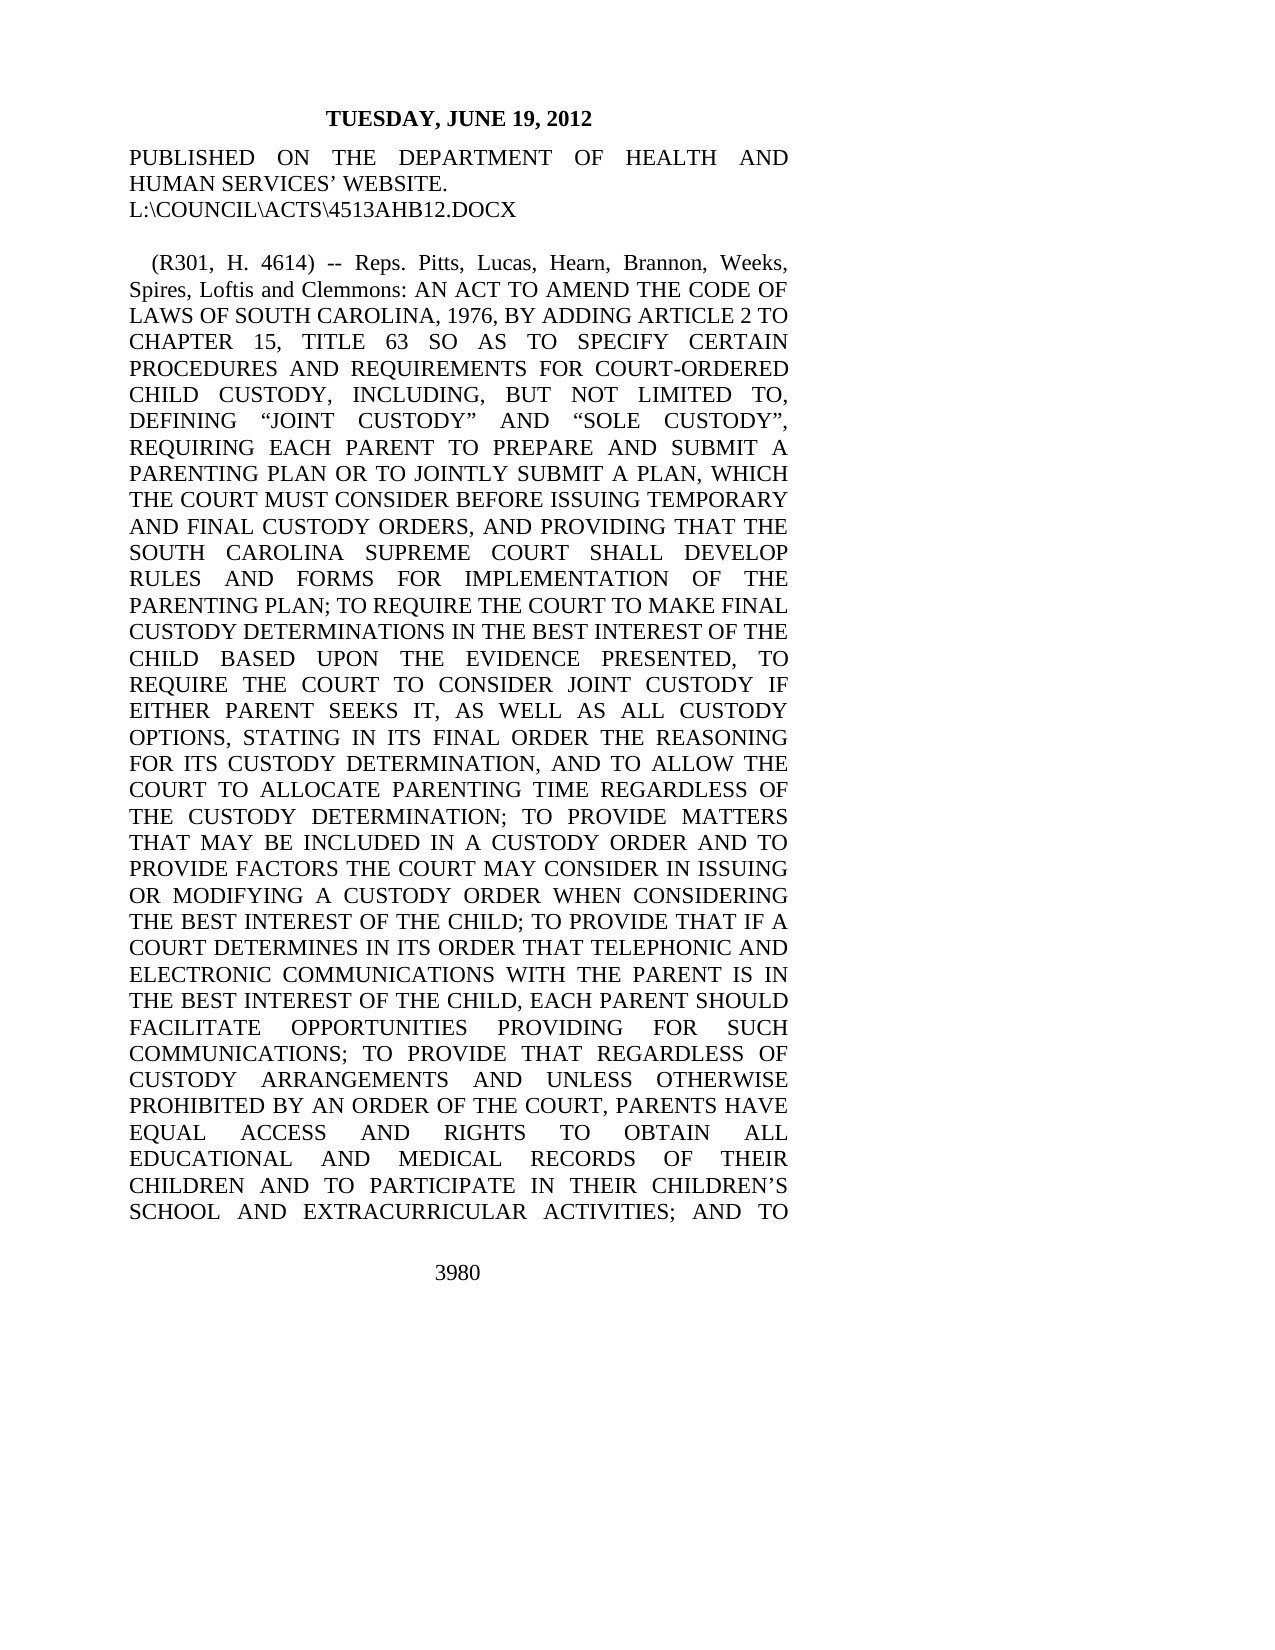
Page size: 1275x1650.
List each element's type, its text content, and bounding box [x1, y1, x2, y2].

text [129, 249, 789, 1224]
text L:\COUNCIL\ACTS\4513AHB12.DOCX [129, 197, 789, 223]
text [129, 144, 789, 197]
